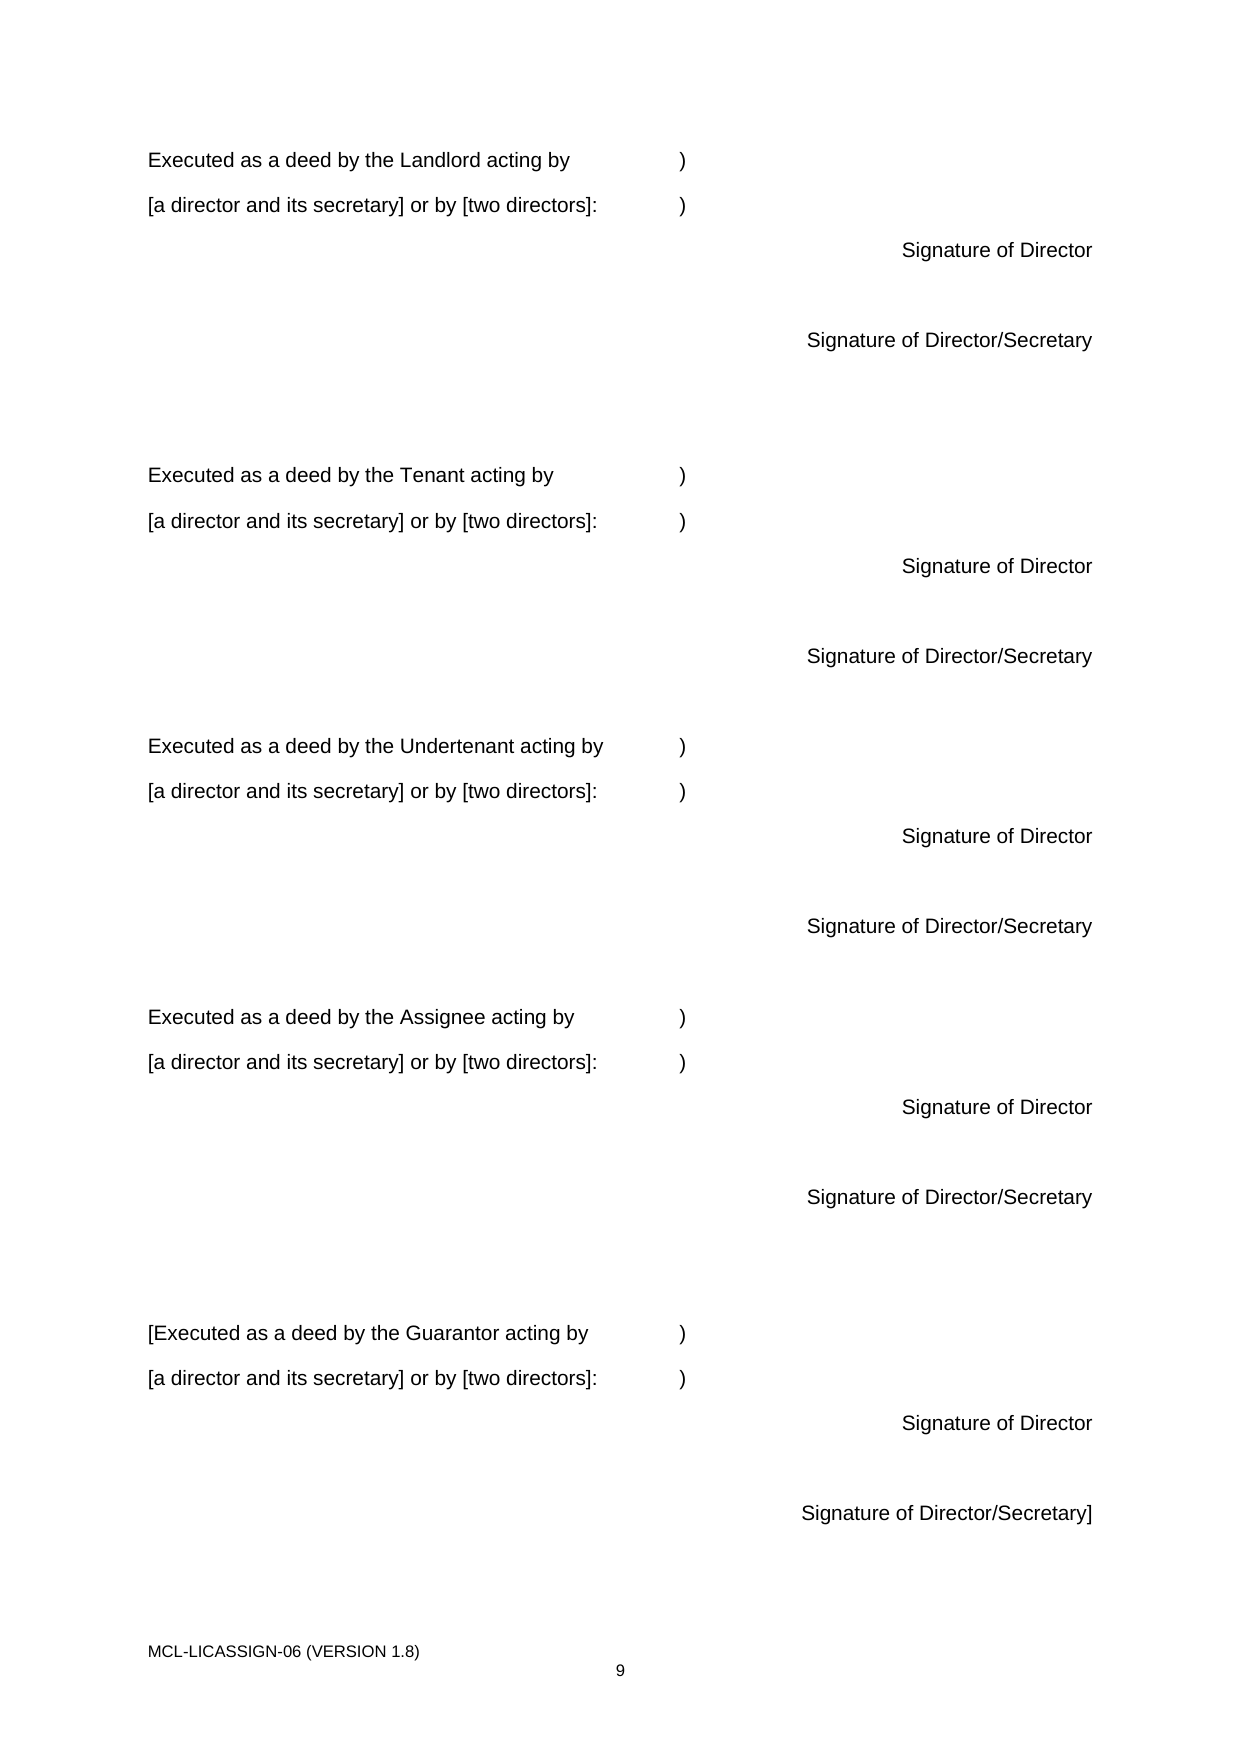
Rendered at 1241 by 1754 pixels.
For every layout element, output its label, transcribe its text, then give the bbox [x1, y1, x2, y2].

text [a director and its secretary] or by [two directors]: ) [148, 508, 1093, 532]
text Signature of Director/Secretary [148, 1185, 1093, 1209]
text Signature of Director/Secretary] [148, 1501, 1093, 1525]
text Signature of Director/Secretary [148, 914, 1093, 938]
text Signature of Director/Secretary [148, 644, 1093, 668]
text Signature of Director/Secretary [148, 328, 1093, 352]
text Executed as a deed by the Landlord acting by ) [148, 148, 1093, 172]
text [a director and its secretary] or by [two directors]: ) [148, 779, 1093, 803]
text Signature of Director [148, 1411, 1093, 1434]
text Executed as a deed by the Tenant acting by ) [148, 463, 1093, 487]
text Signature of Director [148, 238, 1093, 262]
text Executed as a deed by the Assignee acting by ) [148, 1004, 1093, 1028]
text [a director and its secretary] or by [two directors]: ) [148, 1365, 1093, 1389]
text [a director and its secretary] or by [two directors]: ) [148, 193, 1093, 217]
text [a director and its secretary] or by [two directors]: ) [148, 1050, 1093, 1074]
text [Executed as a deed by the Guarantor acting by ) [148, 1320, 1093, 1344]
text Executed as a deed by the Undertenant acting by ) [148, 734, 1093, 758]
text Signature of Director [148, 553, 1093, 577]
text Signature of Director [148, 1095, 1093, 1119]
text Signature of Director [148, 824, 1093, 848]
